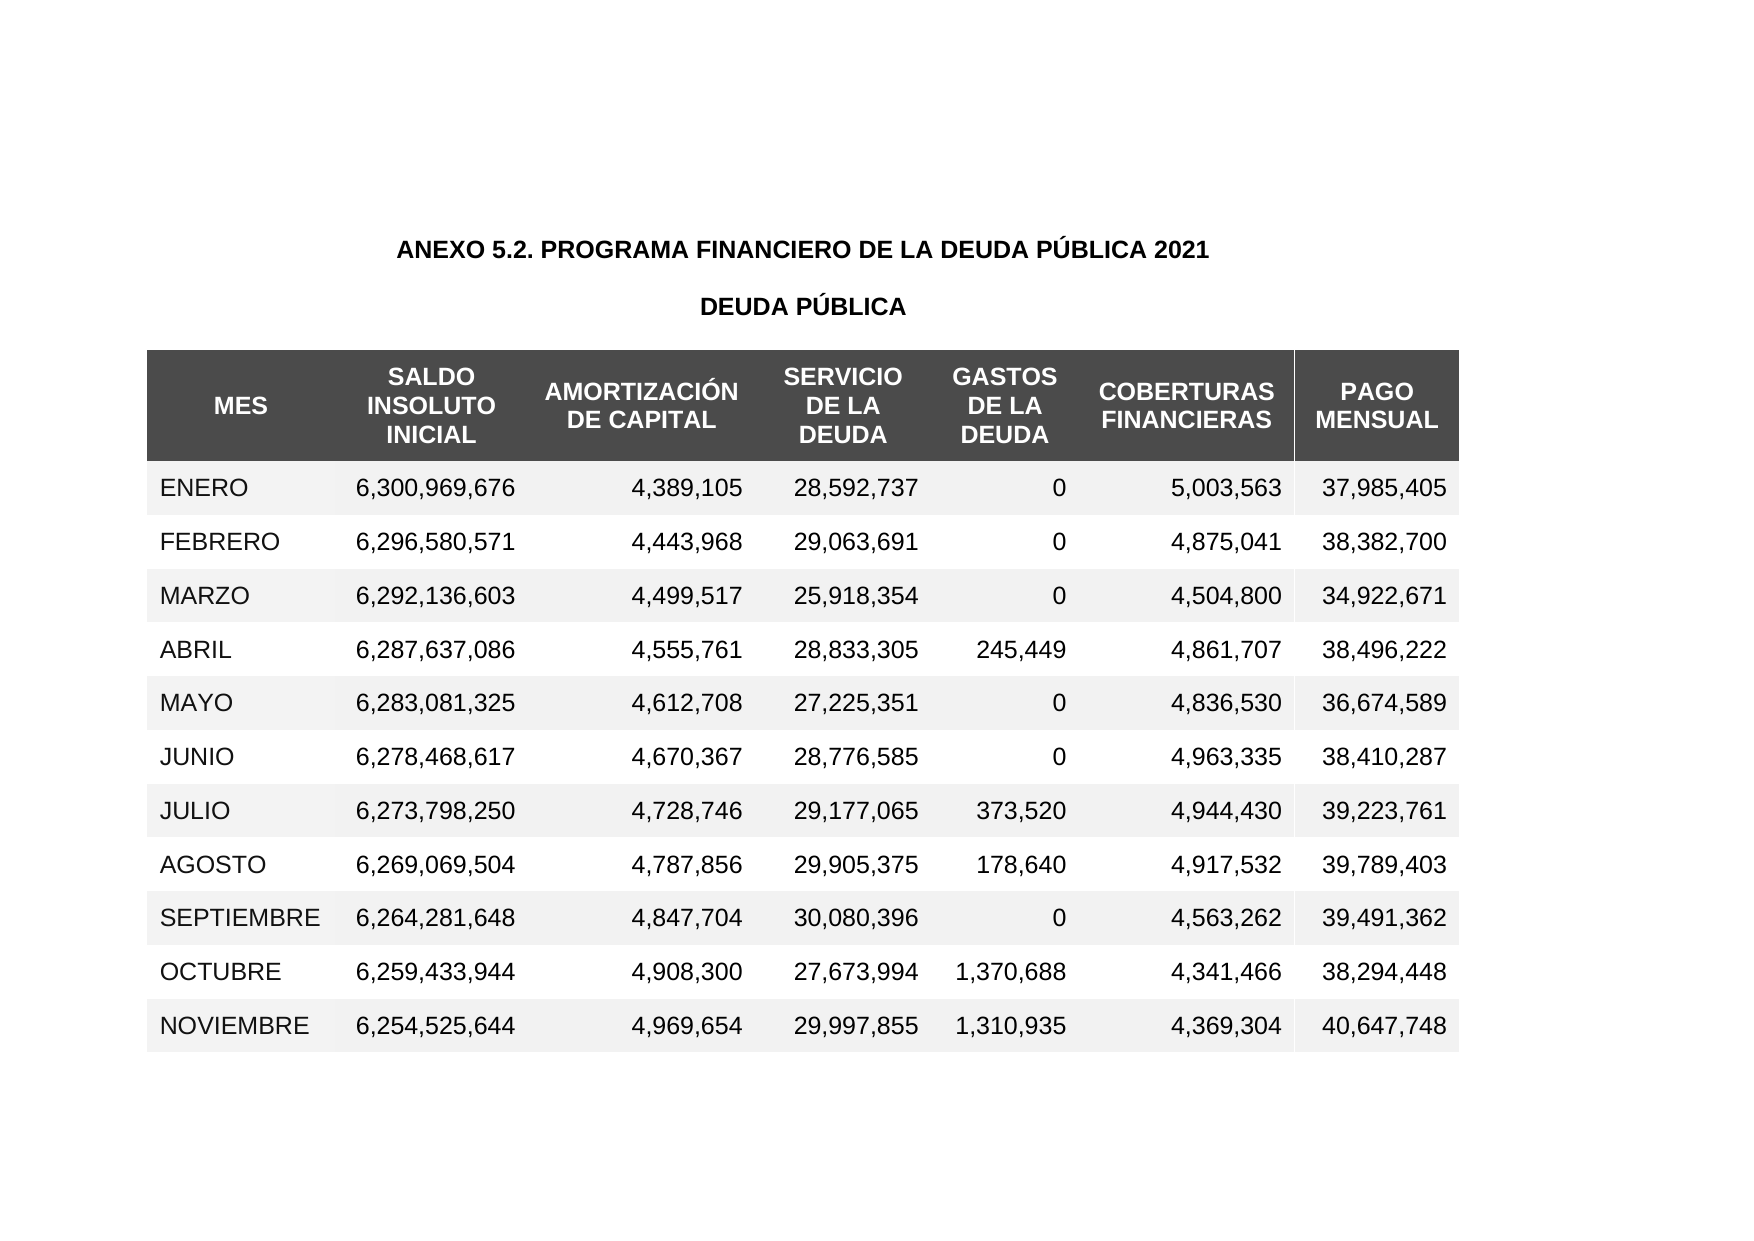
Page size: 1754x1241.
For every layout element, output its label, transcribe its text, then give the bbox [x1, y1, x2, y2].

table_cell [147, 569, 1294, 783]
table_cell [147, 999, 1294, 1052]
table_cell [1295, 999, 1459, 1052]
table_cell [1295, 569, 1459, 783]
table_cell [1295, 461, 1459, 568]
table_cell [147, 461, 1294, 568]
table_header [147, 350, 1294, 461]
subtitle DEUDA PÚBLICA [148, 292, 1459, 321]
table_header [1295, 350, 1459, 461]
subtitle ANEXO 5.2. PROGRAMA FINANCIERO DE LA DEUDA PÚBLICA 2021 [148, 235, 1459, 263]
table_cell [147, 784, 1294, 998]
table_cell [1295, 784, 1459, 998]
